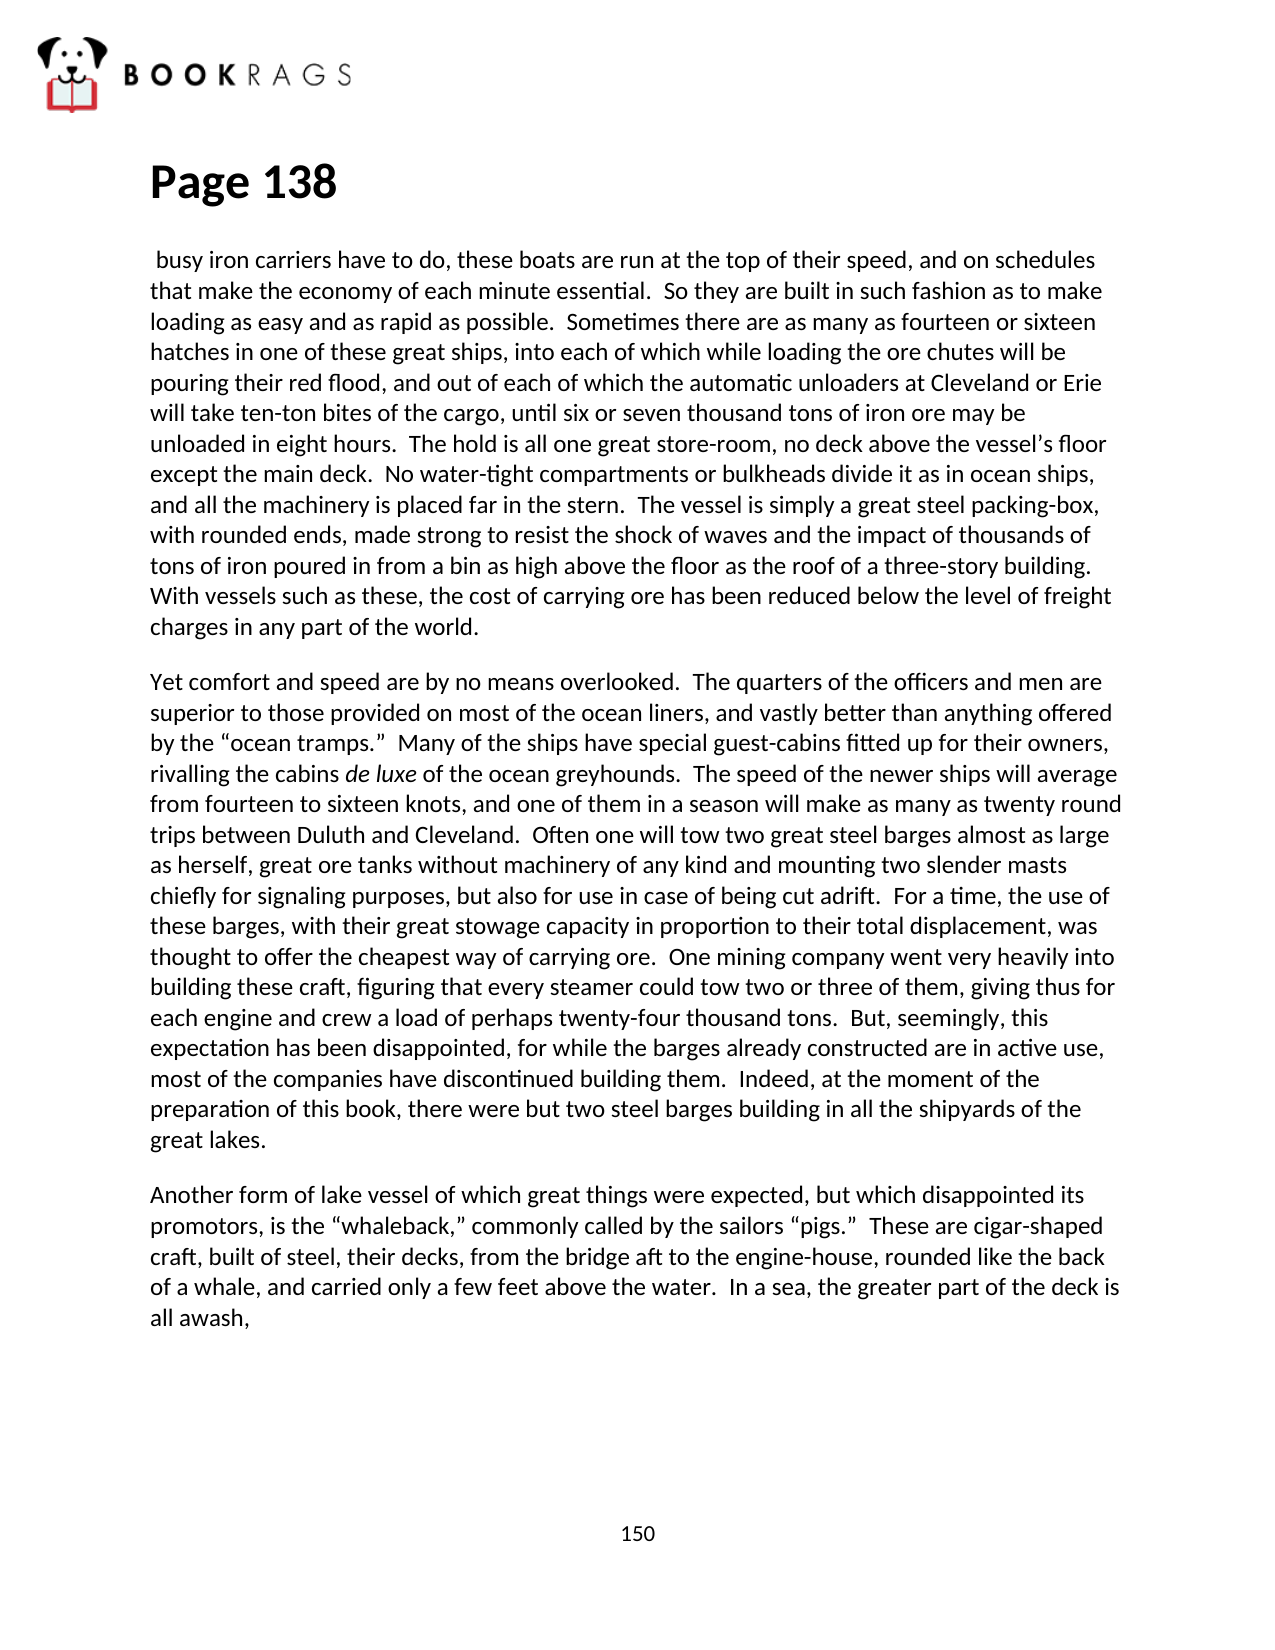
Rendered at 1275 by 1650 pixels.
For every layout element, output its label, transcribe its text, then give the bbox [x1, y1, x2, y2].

picture [37, 37, 351, 113]
text Page 138 [150, 150, 1125, 211]
text Another form of lake vessel of which great things were expected, but which disappointed its promotors, is the “whaleback,” commonly called by the sailors “pigs.” These are cigar-shaped craft, built of steel, their decks, from the bridge aft to the engine-house, rounded like the back of a whale, and carried only a few feet above the water. In a sea, the greater part of the deck is all awash, [150, 1180, 1125, 1332]
text Yet comfort and speed are by no means overlooked. The quarters of the officers and men are superior to those provided on most of the ocean liners, and vastly better than anything offered by the “ocean tramps.” Many of the ships have special guest-cabins fitted up for their owners, rivalling the cabins de luxe of the ocean greyhounds. The speed of the newer ships will average from fourteen to sixteen knots, and one of them in a season will make as many as twenty round trips between Duluth and Cleveland. Often one will tow two great steel barges almost as large as herself, great ore tanks without machinery of any kind and mounting two slender masts chiefly for signaling purposes, but also for use in case of being cut adrift. For a time, the use of these barges, with their great stowage capacity in proportion to their total displacement, was thought to offer the cheapest way of carrying ore. One mining company went very heavily into building these craft, figuring that every steamer could tow two or three of them, giving thus for each engine and crew a load of perhaps twenty-four thousand tons. But, seemingly, this expectation has been disappointed, for while the barges already constructed are in active use, most of the companies have discontinued building them. Indeed, at the moment of the preparation of this book, there were but two steel barges building in all the shipyards of the great lakes. [150, 666, 1125, 1155]
text busy iron carriers have to do, these boats are run at the top of their speed, and on schedules that make the economy of each minute essential. So they are built in such fashion as to make loading as easy and as rapid as possible. Sometimes there are as many as fourteen or sixteen hatches in one of these great ships, into each of which while loading the ore chutes will be pouring their red flood, and out of each of which the automatic unloaders at Cleveland or Erie will take ten-ton bites of the cargo, until six or seven thousand tons of iron ore may be unloaded in eight hours. The hold is all one great store-room, no deck above the vessel’s floor except the main deck. No water-tight compartments or bulkheads divide it as in ocean ships, and all the machinery is placed far in the stern. The vessel is simply a great steel packing-box, with rounded ends, made strong to resist the shock of waves and the impact of thousands of tons of iron poured in from a bin as high above the floor as the roof of a three-story building. With vessels such as these, the cost of carrying ore has been reduced below the level of freight charges in any part of the world. [150, 244, 1125, 641]
